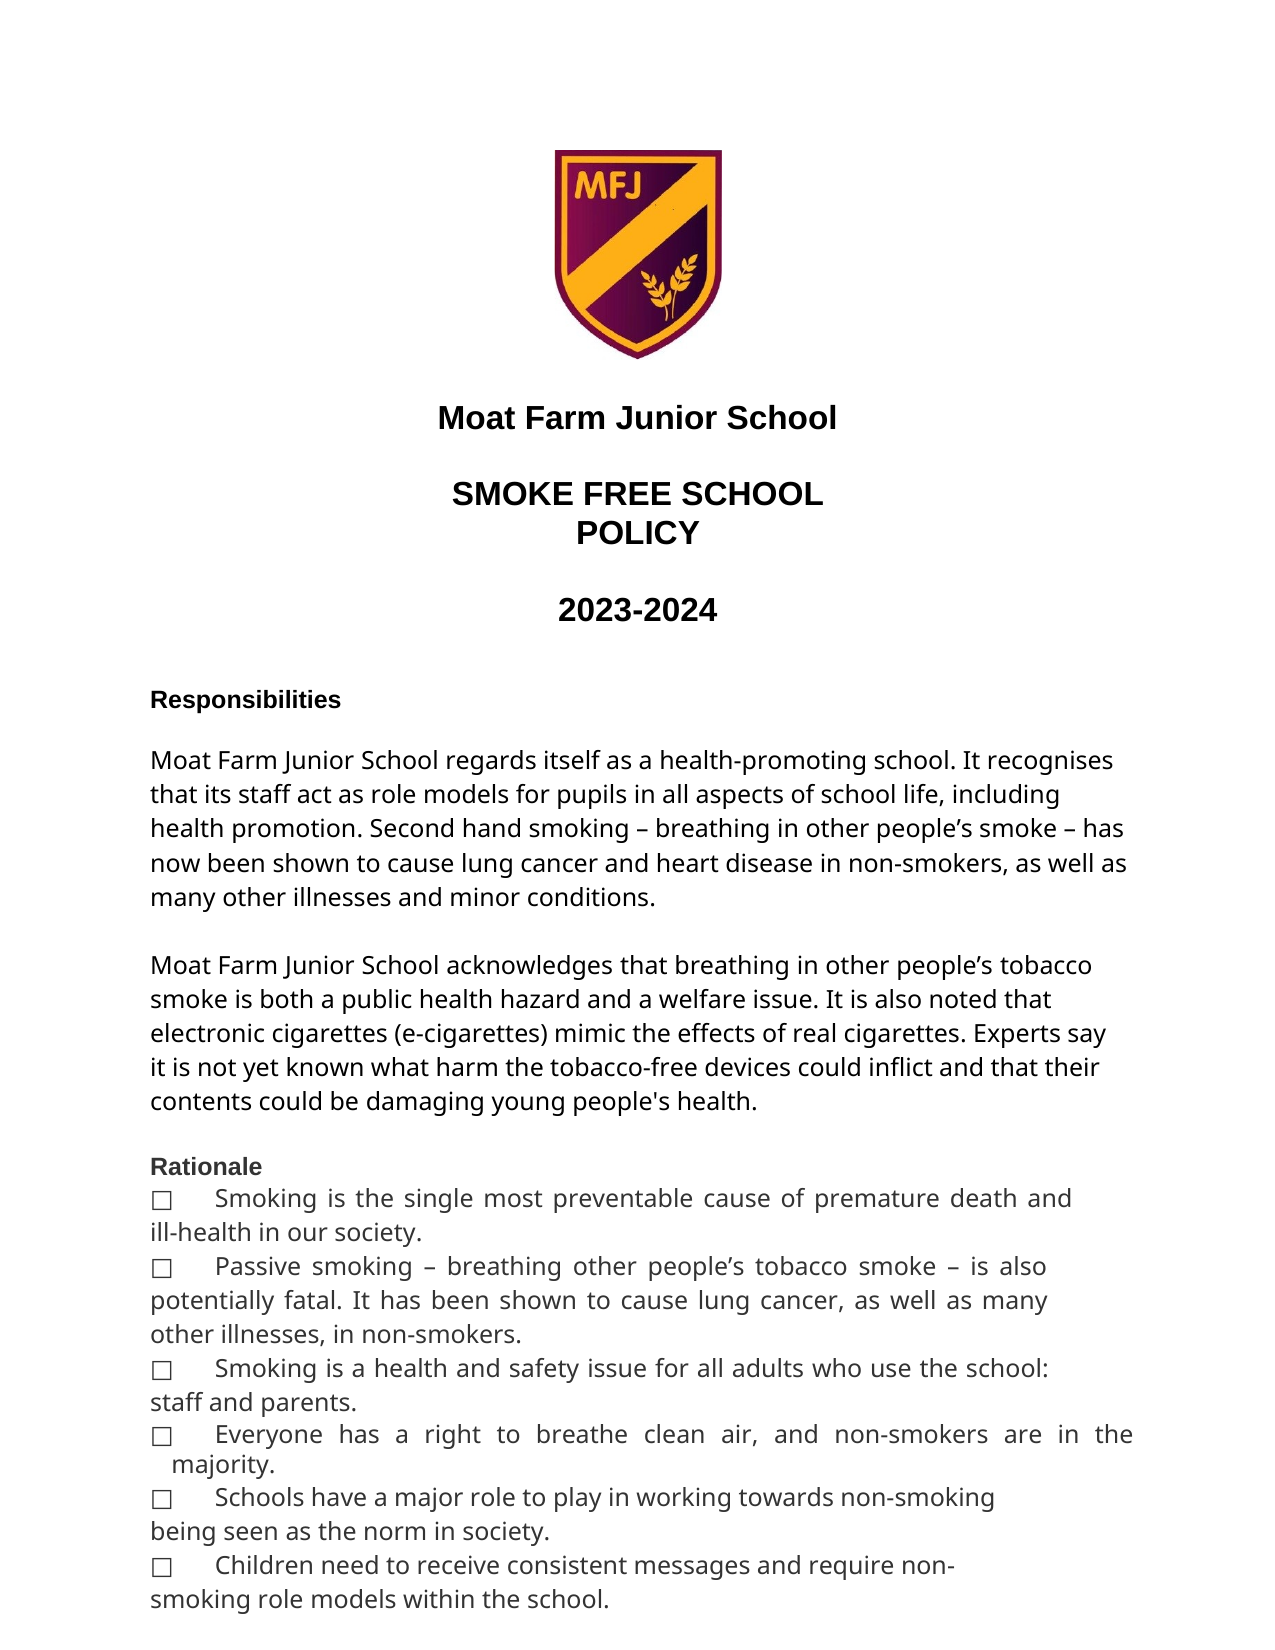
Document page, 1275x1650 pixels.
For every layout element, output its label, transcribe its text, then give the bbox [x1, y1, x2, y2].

list Smoking is the single most preventable cause of premature death and ill-health in our society. [150, 1181, 1073, 1249]
text Moat Farm Junior School regards itself as a health-promoting school. It recognises that its staff act as role models for pupils in all aspects of school life, including health promotion. Second hand smoking – breathing in other people’s smoke – has now been shown to cause lung cancer and heart disease in non-smokers, as well as many other illnesses and minor conditions. [150, 743, 1133, 913]
text SMOKE FREE SCHOOL POLICY [436, 474, 840, 551]
list Passive smoking – breathing other people’s tobacco smoke – is also potentially fatal. It has been shown to cause lung cancer, as well as many other illnesses, in non-smokers. [150, 1249, 1048, 1351]
picture [554, 150, 722, 360]
subtitle Responsibilities [150, 686, 1133, 714]
text Rationale [150, 1152, 1133, 1181]
list Children need to receive consistent messages and require non-smoking role models within the school. [150, 1548, 1015, 1616]
list Schools have a major role to play in working towards non-smoking being seen as the norm in society. [150, 1479, 1068, 1548]
list Smoking is a health and safety issue for all adults who use the school: staff and parents. [150, 1351, 1050, 1419]
subtitle 2023-2024 [436, 590, 839, 628]
text Moat Farm Junior School acknowledges that breathing in other people’s tobacco smoke is both a public health hazard and a welfare issue. It is also noted that electronic cigarettes (e-cigarettes) mimic the effects of real cigarettes. Experts say it is not yet known what harm the tobacco-free devices could inflict and that their contents could be damaging young people's health. [150, 947, 1116, 1118]
list Everyone has a right to breathe clean air, and non-smokers are in the majority. [150, 1419, 1133, 1479]
subtitle Moat Farm Junior School [436, 398, 839, 436]
